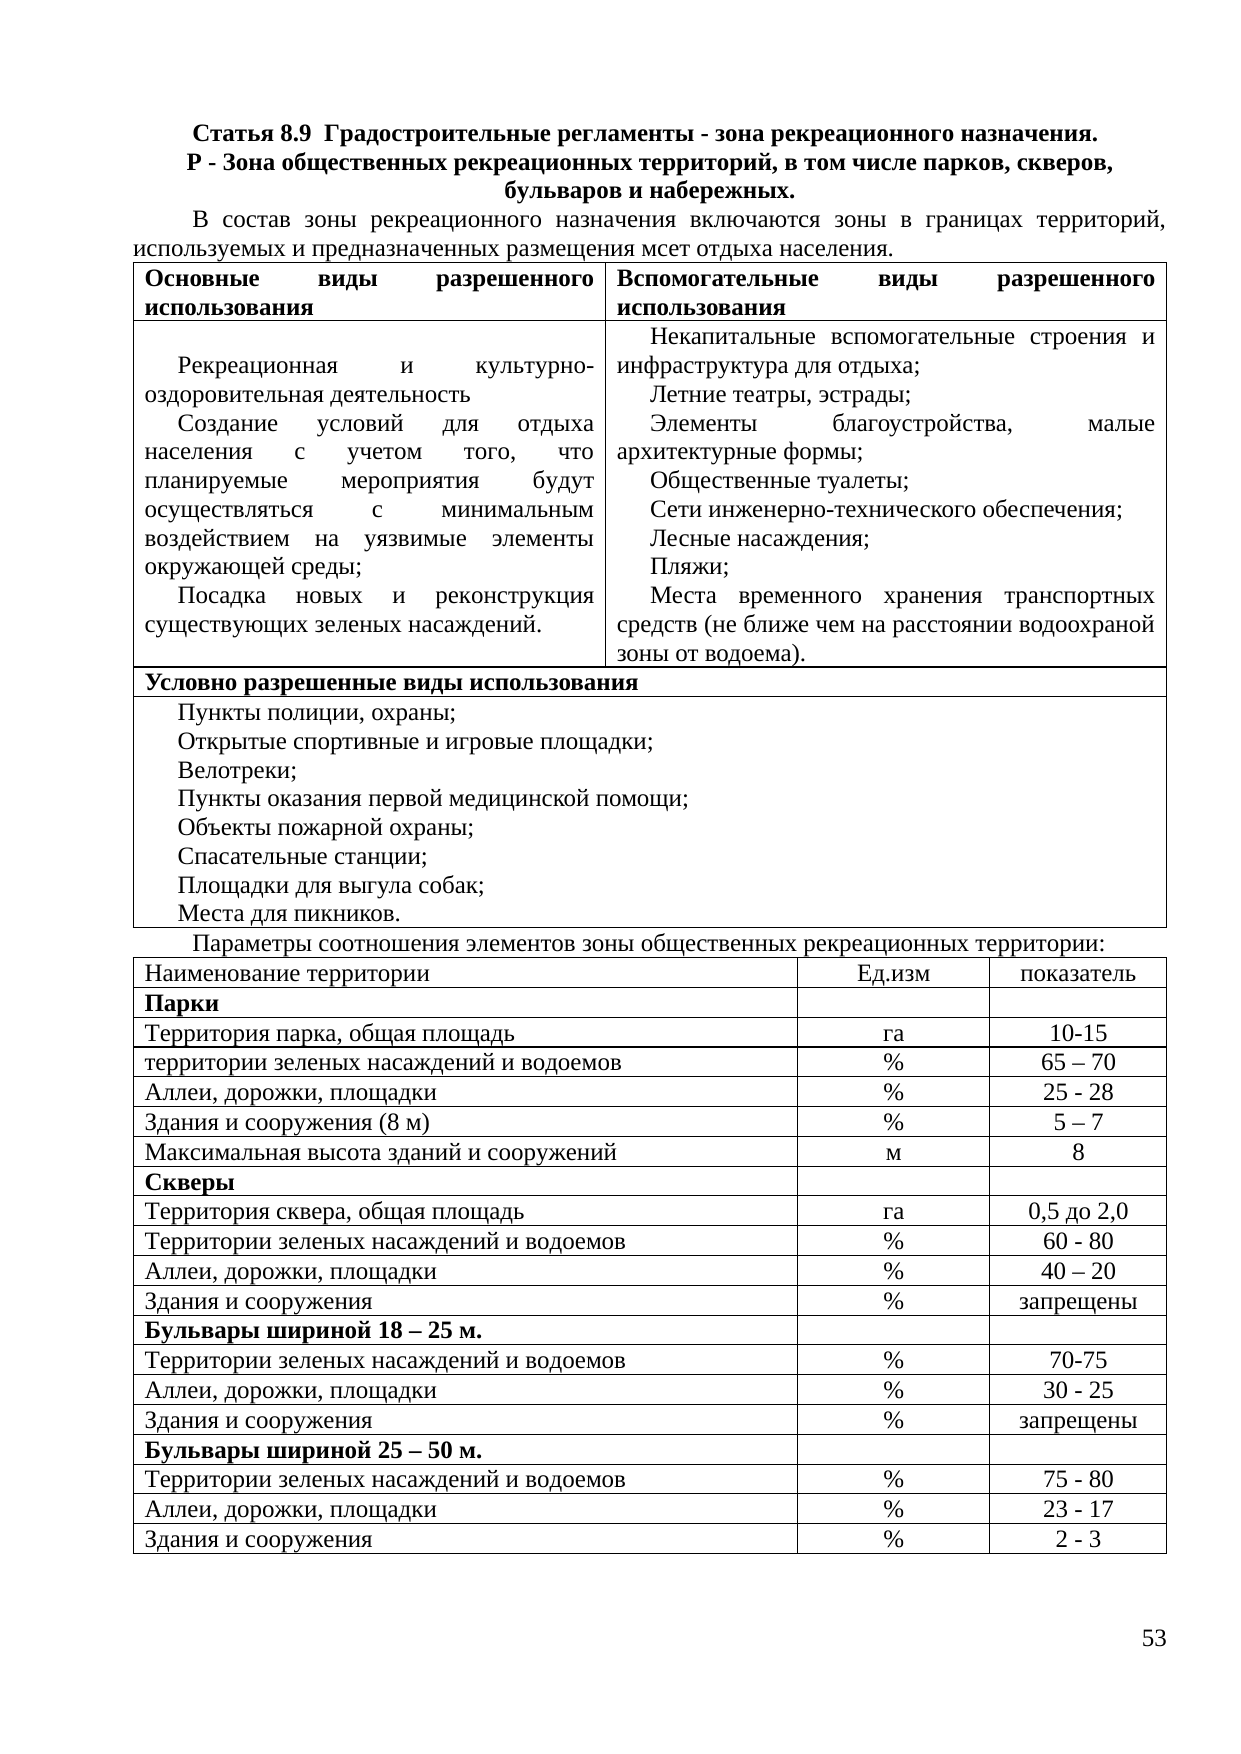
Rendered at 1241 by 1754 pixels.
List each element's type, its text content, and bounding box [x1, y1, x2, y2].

table_cell га [798, 1018, 989, 1046]
table_cell 23 - 17 [990, 1494, 1166, 1523]
table_cell Бульвары шириной 25 – 50 м. [134, 1435, 797, 1463]
table_cell [990, 1316, 1166, 1344]
table_cell 75 - 80 [990, 1465, 1166, 1493]
table_cell % [798, 1524, 989, 1553]
table_cell Аллеи, дорожки, площадки [134, 1494, 797, 1523]
table_cell Территории зеленых насаждений и водоемов [134, 1345, 797, 1374]
table_cell [990, 1167, 1166, 1195]
table_cell % [798, 1077, 989, 1106]
table_header Вспомогательные виды разрешенного использования [606, 263, 1166, 320]
table_cell 65 – 70 [990, 1048, 1166, 1076]
table_cell [798, 1435, 989, 1463]
table_cell Здания и сооружения [134, 1286, 797, 1314]
table_cell Парки [134, 988, 797, 1017]
table_cell 30 - 25 [990, 1375, 1166, 1404]
table_cell % [798, 1375, 989, 1404]
table_cell Некапитальные вспомогательные строения и инфраструктура для отдыха; Летние театры, эстрады; Элементы благоустройства, малые архитектурные формы; Общественные туалеты; Сети инженерно-технического обеспечения; Лесные насаждения; Пляжи; Места временного хранения транспортных средств (не ближе чем на расстоянии водоохраной зоны от водоема). [606, 321, 1166, 666]
table_cell Территории зеленых насаждений и водоемов [134, 1465, 797, 1493]
table_cell % [798, 1286, 989, 1314]
table_cell % [798, 1345, 989, 1374]
text Параметры соотношения элементов зоны общественных рекреационных территории: [133, 928, 1167, 957]
table_header Основные виды разрешенного использования [134, 263, 605, 320]
table_header показатель [990, 958, 1166, 987]
subtitle Статья 8.9 Градостроительные регламенты - зона рекреационного назначения. [133, 118, 1167, 147]
table_cell м [798, 1137, 989, 1166]
table_cell % [798, 1226, 989, 1255]
table_cell Здания и сооружения (8 м) [134, 1107, 797, 1136]
table_header Наименование территории [134, 958, 797, 987]
table_cell 70-75 [990, 1345, 1166, 1374]
table_cell 60 - 80 [990, 1226, 1166, 1255]
text В состав зоны рекреационного назначения включаются зоны в границах территорий, используемых и предназначенных размещения мсет отдыха населения. [133, 204, 1167, 262]
table_cell запрещены [990, 1286, 1166, 1314]
table_cell % [798, 1405, 989, 1434]
table_cell территории зеленых насаждений и водоемов [134, 1048, 797, 1076]
table_cell % [798, 1107, 989, 1136]
table_cell Здания и сооружения [134, 1524, 797, 1553]
table_cell [990, 988, 1166, 1017]
table_cell [798, 1316, 989, 1344]
table_cell 40 – 20 [990, 1256, 1166, 1285]
table_cell га [798, 1196, 989, 1225]
table_cell % [798, 1465, 989, 1493]
table_cell Аллеи, дорожки, площадки [134, 1077, 797, 1106]
table_cell % [798, 1048, 989, 1076]
table_cell Рекреационная и культурно-оздоровительная деятельность Создание условий для отдыха населения с учетом того, что планируемые мероприятия будут осуществляться с минимальным воздействием на уязвимые элементы окружающей среды; Посадка новых и реконструкция существующих зеленых насаждений. [134, 321, 605, 666]
table_cell Территория сквера, общая площадь [134, 1196, 797, 1225]
text Р - Зона общественных рекреационных территорий, в том числе парков, скверов, бульваров и набережных. [133, 147, 1167, 204]
table_cell % [798, 1256, 989, 1285]
table_cell Условно разрешенные виды использования [134, 668, 1166, 696]
table_cell Здания и сооружения [134, 1405, 797, 1434]
table_cell 2 - 3 [990, 1524, 1166, 1553]
table_cell Территории зеленых насаждений и водоемов [134, 1226, 797, 1255]
table_cell 25 - 28 [990, 1077, 1166, 1106]
table_cell Бульвары шириной 18 – 25 м. [134, 1316, 797, 1344]
table_cell Максимальная высота зданий и сооружений [134, 1137, 797, 1166]
table_cell [798, 988, 989, 1017]
table_cell запрещены [990, 1405, 1166, 1434]
table_cell 10-15 [990, 1018, 1166, 1046]
table_cell [798, 1167, 989, 1195]
table_cell Пункты полиции, охраны; Открытые спортивные и игровые площадки; Велотреки; Пункты оказания первой медицинской помощи; Объекты пожарной охраны; Спасательные станции; Площадки для выгула собак; Места для пикников. [134, 697, 1166, 927]
table_cell Аллеи, дорожки, площадки [134, 1375, 797, 1404]
table_cell [990, 1435, 1166, 1463]
table_cell Скверы [134, 1167, 797, 1195]
table_cell % [798, 1494, 989, 1523]
table_header Ед.изм [798, 958, 989, 987]
table_cell Территория парка, общая площадь [134, 1018, 797, 1046]
table_cell 5 – 7 [990, 1107, 1166, 1136]
table_cell Аллеи, дорожки, площадки [134, 1256, 797, 1285]
table_cell 0,5 до 2,0 [990, 1196, 1166, 1225]
table_cell 8 [990, 1137, 1166, 1166]
